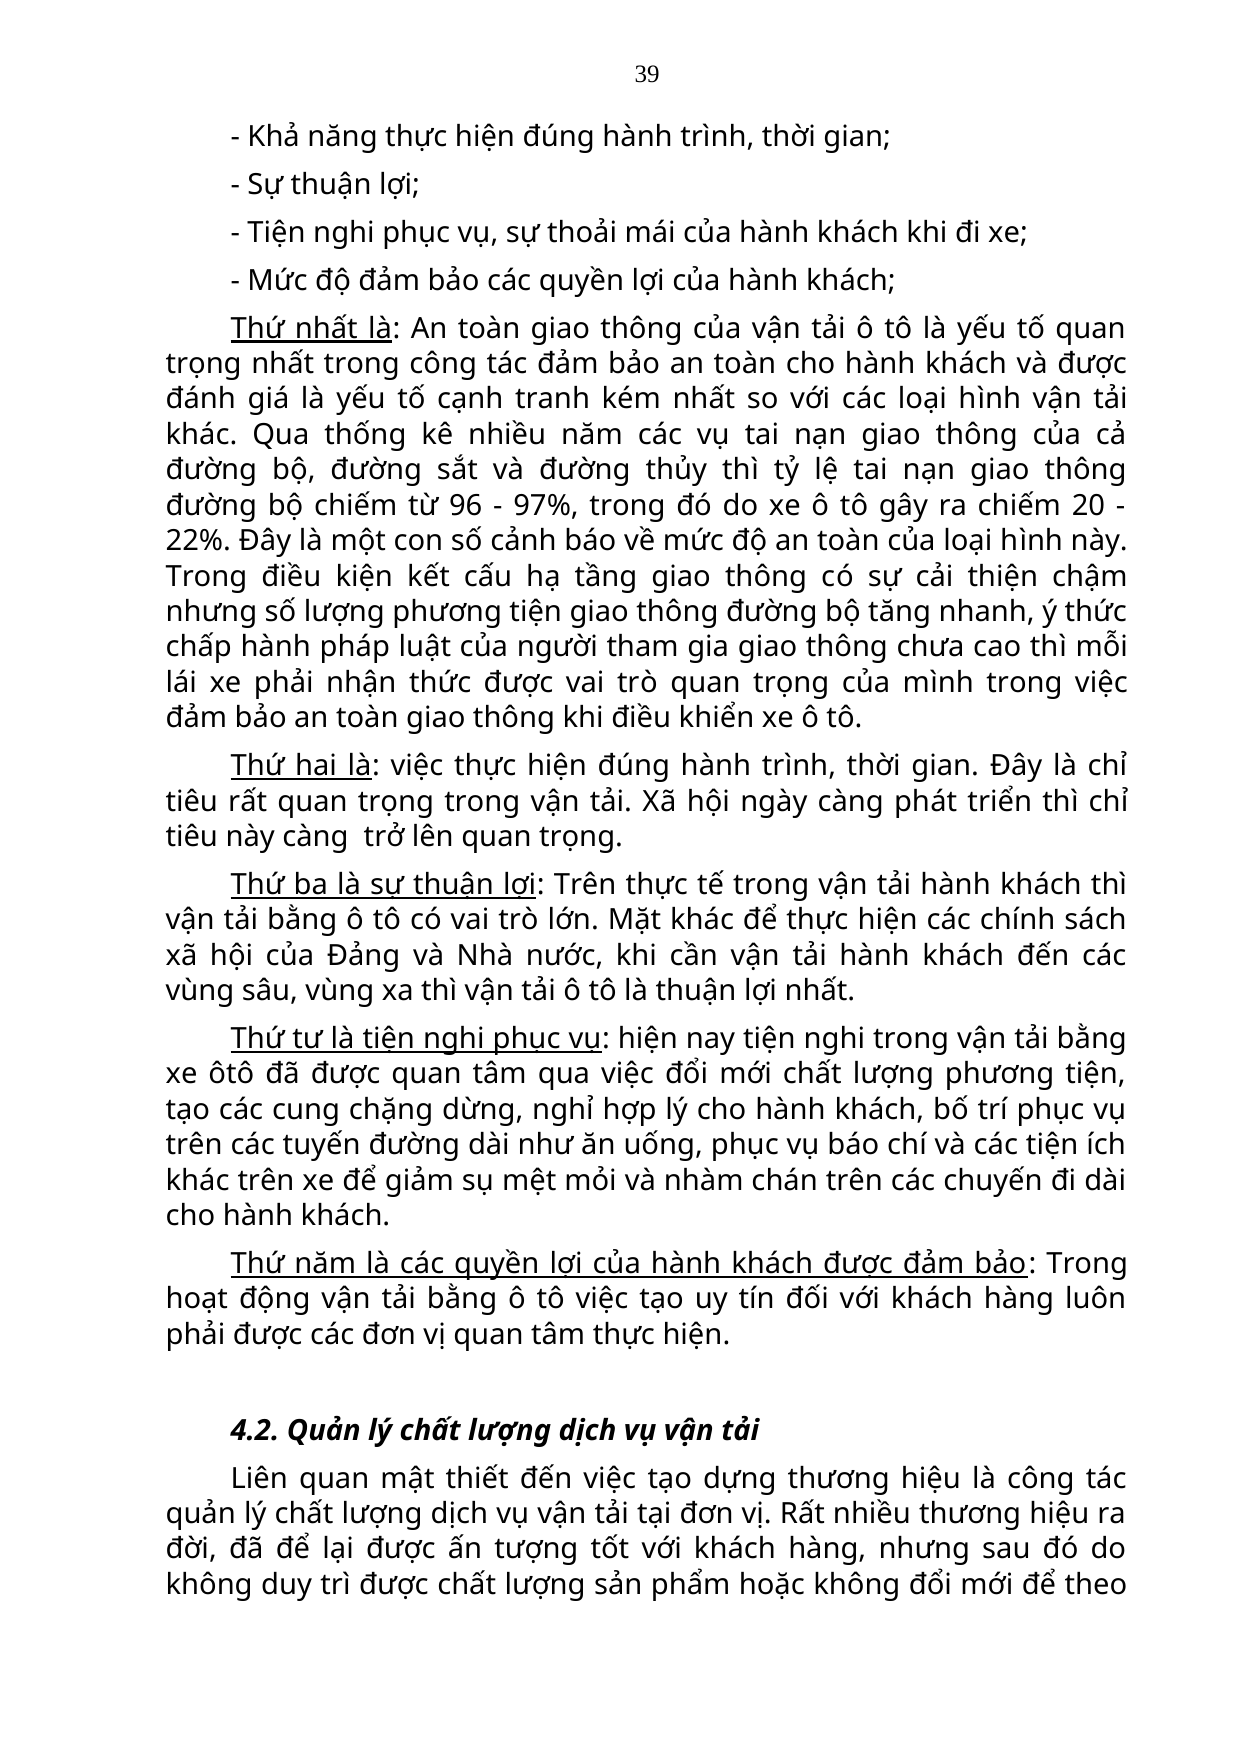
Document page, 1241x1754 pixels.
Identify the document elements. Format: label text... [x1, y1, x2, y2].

text - Sự thuận lợi; [165, 166, 1128, 201]
text Thứ nhất là: An toàn giao thông của vận tải ô tô là yếu tố quan trọng nhất trong công tác đảm bảo an toàn cho hành khách và được đánh giá là yếu tố cạnh tranh kém nhất so với các loại hình vận tải khác. Qua thống kê nhiều năm các vụ tai nạn giao thông của cả đường bộ, đường sắt và đường thủy thì tỷ lệ tai nạn giao thông đường bộ chiếm từ 96 - 97%, trong đó do xe ô tô gây ra chiếm 20 - 22%. Đây là một con số cảnh báo về mức độ an toàn của loại hình này. Trong điều kiện kết cấu hạ tầng giao thông có sự cải thiện chậm nhưng số lượng phương tiện giao thông đường bộ tăng nhanh, ý thức chấp hành pháp luật của người tham gia giao thông chưa cao thì mỗi lái xe phải nhận thức được vai trò quan trọng của mình trong việc đảm bảo an toàn giao thông khi điều khiển xe ô tô. [165, 310, 1128, 735]
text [165, 1460, 1128, 1601]
text - Tiện nghi phục vụ, sự thoải mái của hành khách khi đi xe; [165, 214, 1128, 249]
text Thứ hai là: việc thực hiện đúng hành trình, thời gian. Đây là chỉ tiêu rất quan trọng trong vận tải. Xã hội ngày càng phát triển thì chỉ tiêu này càng trở lên quan trọng. [165, 747, 1128, 853]
text Thứ ba là sự thuận lợi: Trên thực tế trong vận tải hành khách thì vận tải bằng ô tô có vai trò lớn. Mặt khác để thực hiện các chính sách xã hội của Đảng và Nhà nước, khi cần vận tải hành khách đến các vùng sâu, vùng xa thì vận tải ô tô là thuận lợi nhất. [165, 866, 1128, 1008]
text 4.2. Quản lý chất lượng dịch vụ vận tải [165, 1412, 1128, 1447]
text Thứ tư là tiện nghi phục vụ: hiện nay tiện nghi trong vận tải bằng xe ôtô đã được quan tâm qua việc đổi mới chất lượng phương tiện, tạo các cung chặng dừng, nghỉ hợp lý cho hành khách, bố trí phục vụ trên các tuyến đường dài như ăn uống, phục vụ báo chí và các tiện ích khác trên xe để giảm sụ mệt mỏi và nhàm chán trên các chuyến đi dài cho hành khách. [165, 1020, 1128, 1233]
text - Mức độ đảm bảo các quyền lợi của hành khách; [165, 262, 1128, 297]
text - Khả năng thực hiện đúng hành trình, thời gian; [165, 118, 1128, 153]
text Thứ năm là các quyền lợi của hành khách được đảm bảo: Trong hoạt động vận tải bằng ô tô việc tạo uy tín đối với khách hàng luôn phải được các đơn vị quan tâm thực hiện. [165, 1245, 1128, 1351]
